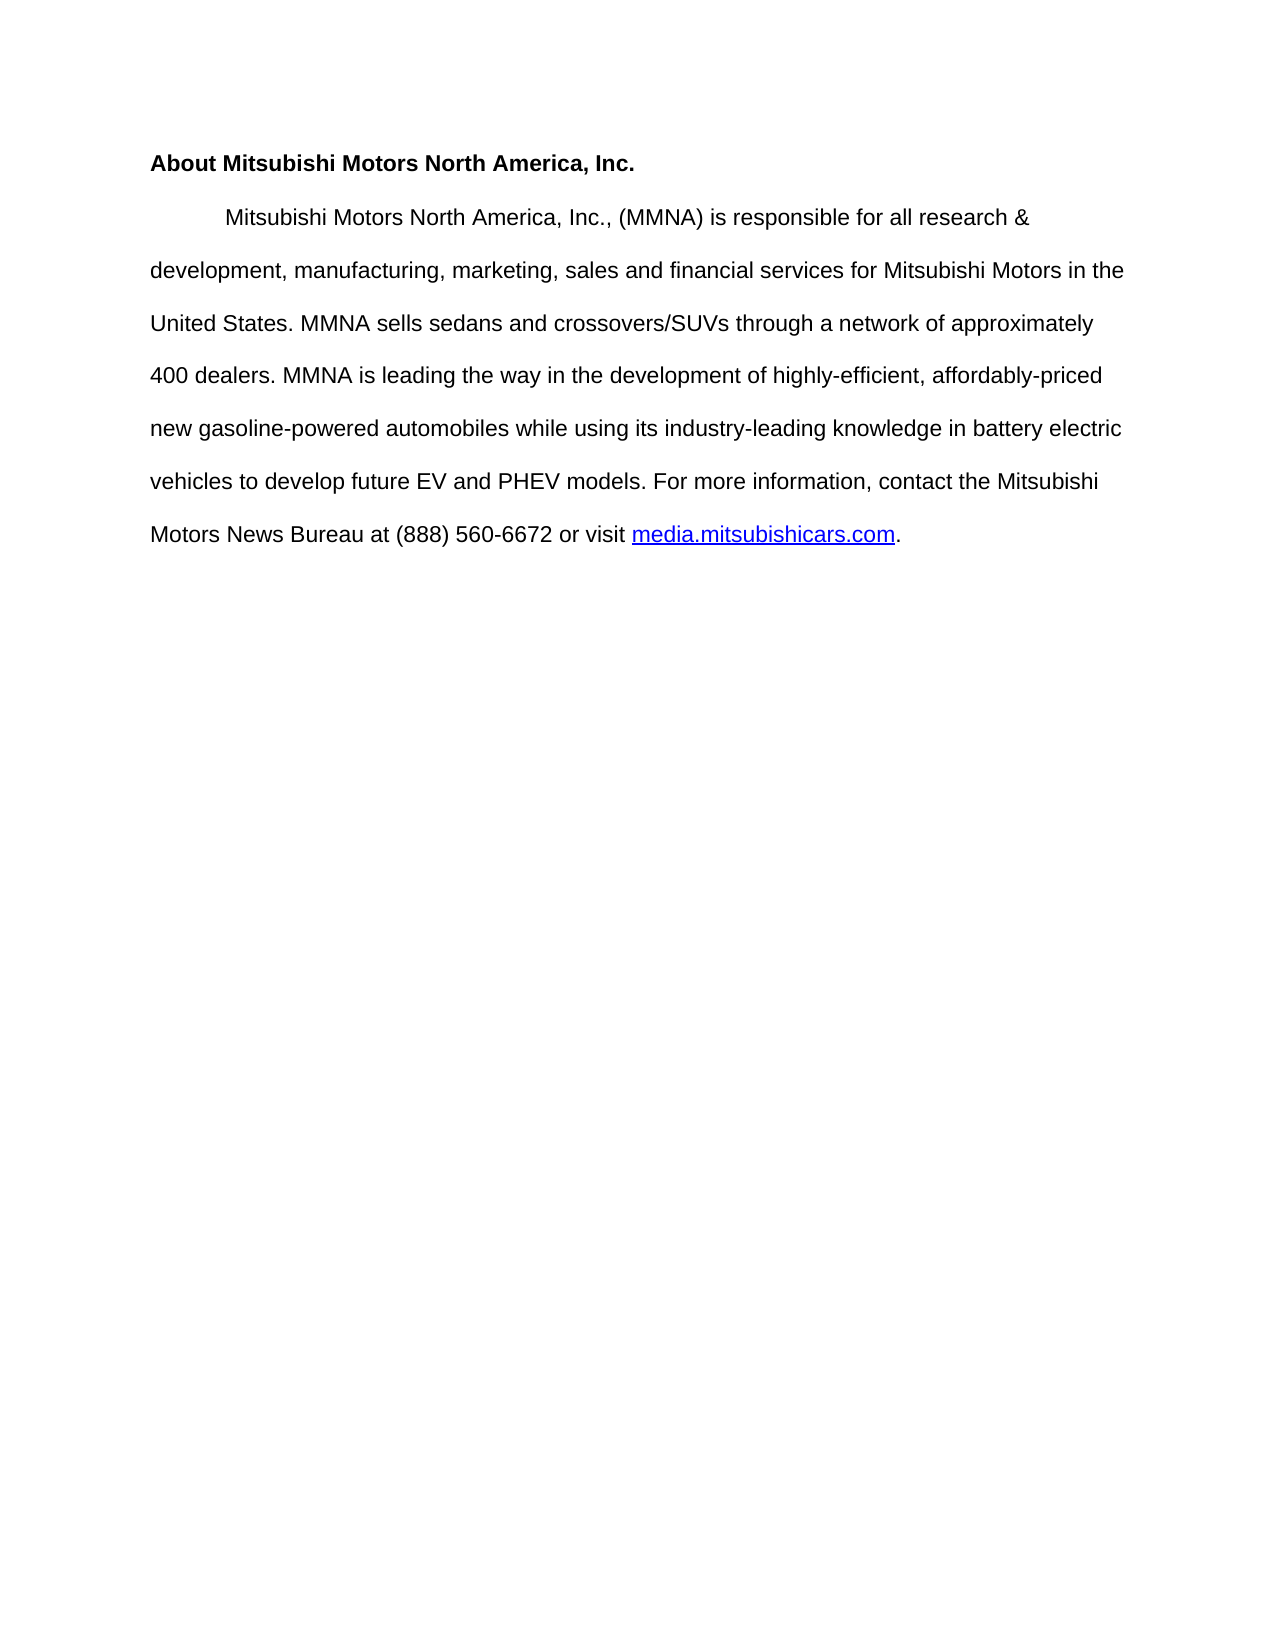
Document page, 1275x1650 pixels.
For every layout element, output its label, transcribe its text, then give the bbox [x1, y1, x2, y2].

text About Mitsubishi Motors North America, Inc. [150, 150, 1125, 176]
text Mitsubishi Motors North America, Inc., (MMNA) is responsible for all research & development, manufacturing, marketing, sales and financial services for Mitsubishi Motors in the United States. MMNA sells sedans and crossovers/SUVs through a network of approximately 400 dealers. MMNA is leading the way in the development of highly-efficient, affordably-priced new gasoline-powered automobiles while using its industry-leading knowledge in battery electric vehicles to develop future EV and PHEV models. For more information, contact the Mitsubishi Motors News Bureau at (888) 560-6672 or visit media.mitsubishicars.com. [150, 204, 1125, 547]
